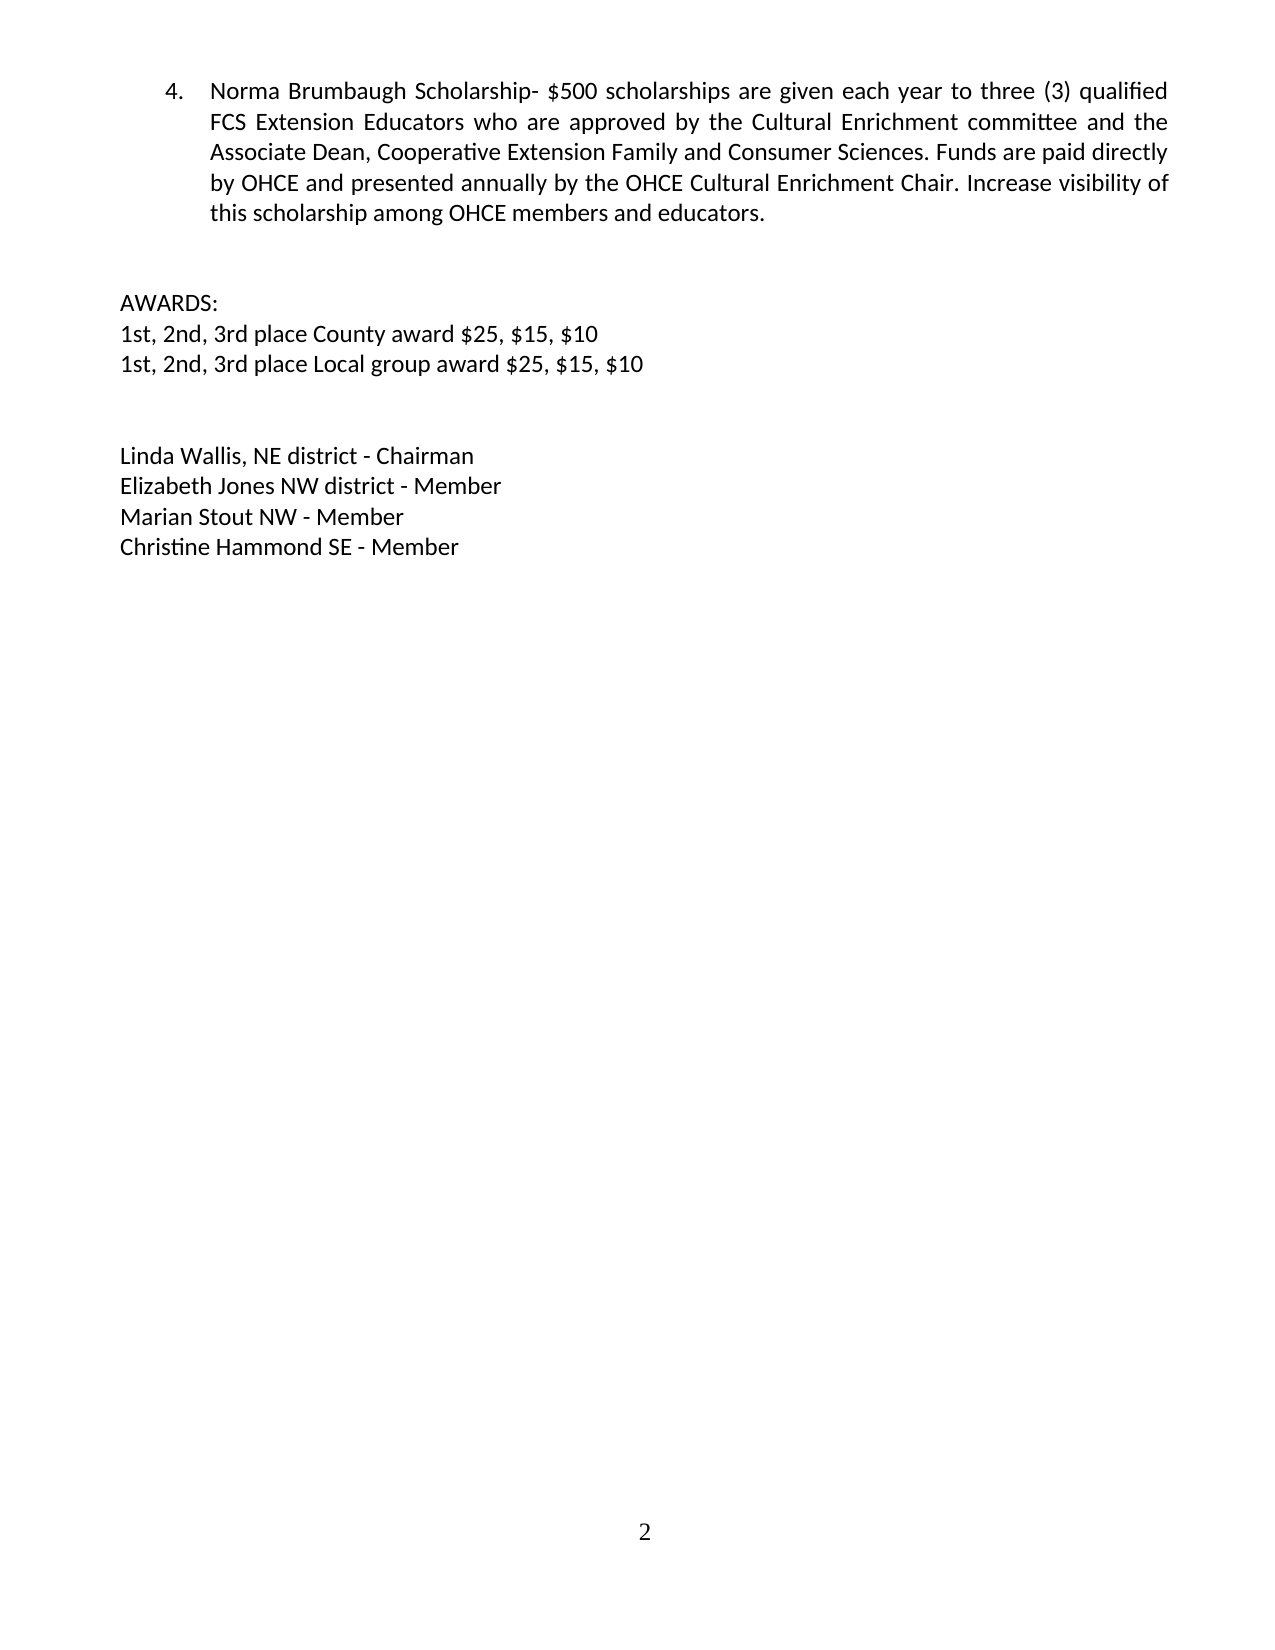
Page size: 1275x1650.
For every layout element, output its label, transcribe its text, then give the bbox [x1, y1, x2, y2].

text 1st, 2nd, 3rd place Local group award $25, $15, $10 [120, 348, 1170, 379]
text Christine Hammond SE - Member [120, 532, 1170, 562]
text Linda Wallis, NE district - Chairman [120, 440, 1170, 471]
text Elizabeth Jones NW district - Member [120, 471, 1170, 501]
text 4. Norma Brumbaugh Scholarship- $500 scholarships are given each year to three (3) qualified FCS Extension Educators who are approved by the Cultural Enrichment committee and the Associate Dean, Cooperative Extension Family and Consumer Sciences. Funds are paid directly by OHCE and presented annually by the OHCE Cultural Enrichment Chair. Increase visibility of this scholarship among OHCE members and educators. [165, 76, 1170, 228]
text 1st, 2nd, 3rd place County award $25, $15, $10 [120, 318, 1170, 348]
text Marian Stout NW - Member [120, 501, 1170, 532]
text AWARDS: [120, 287, 1170, 318]
